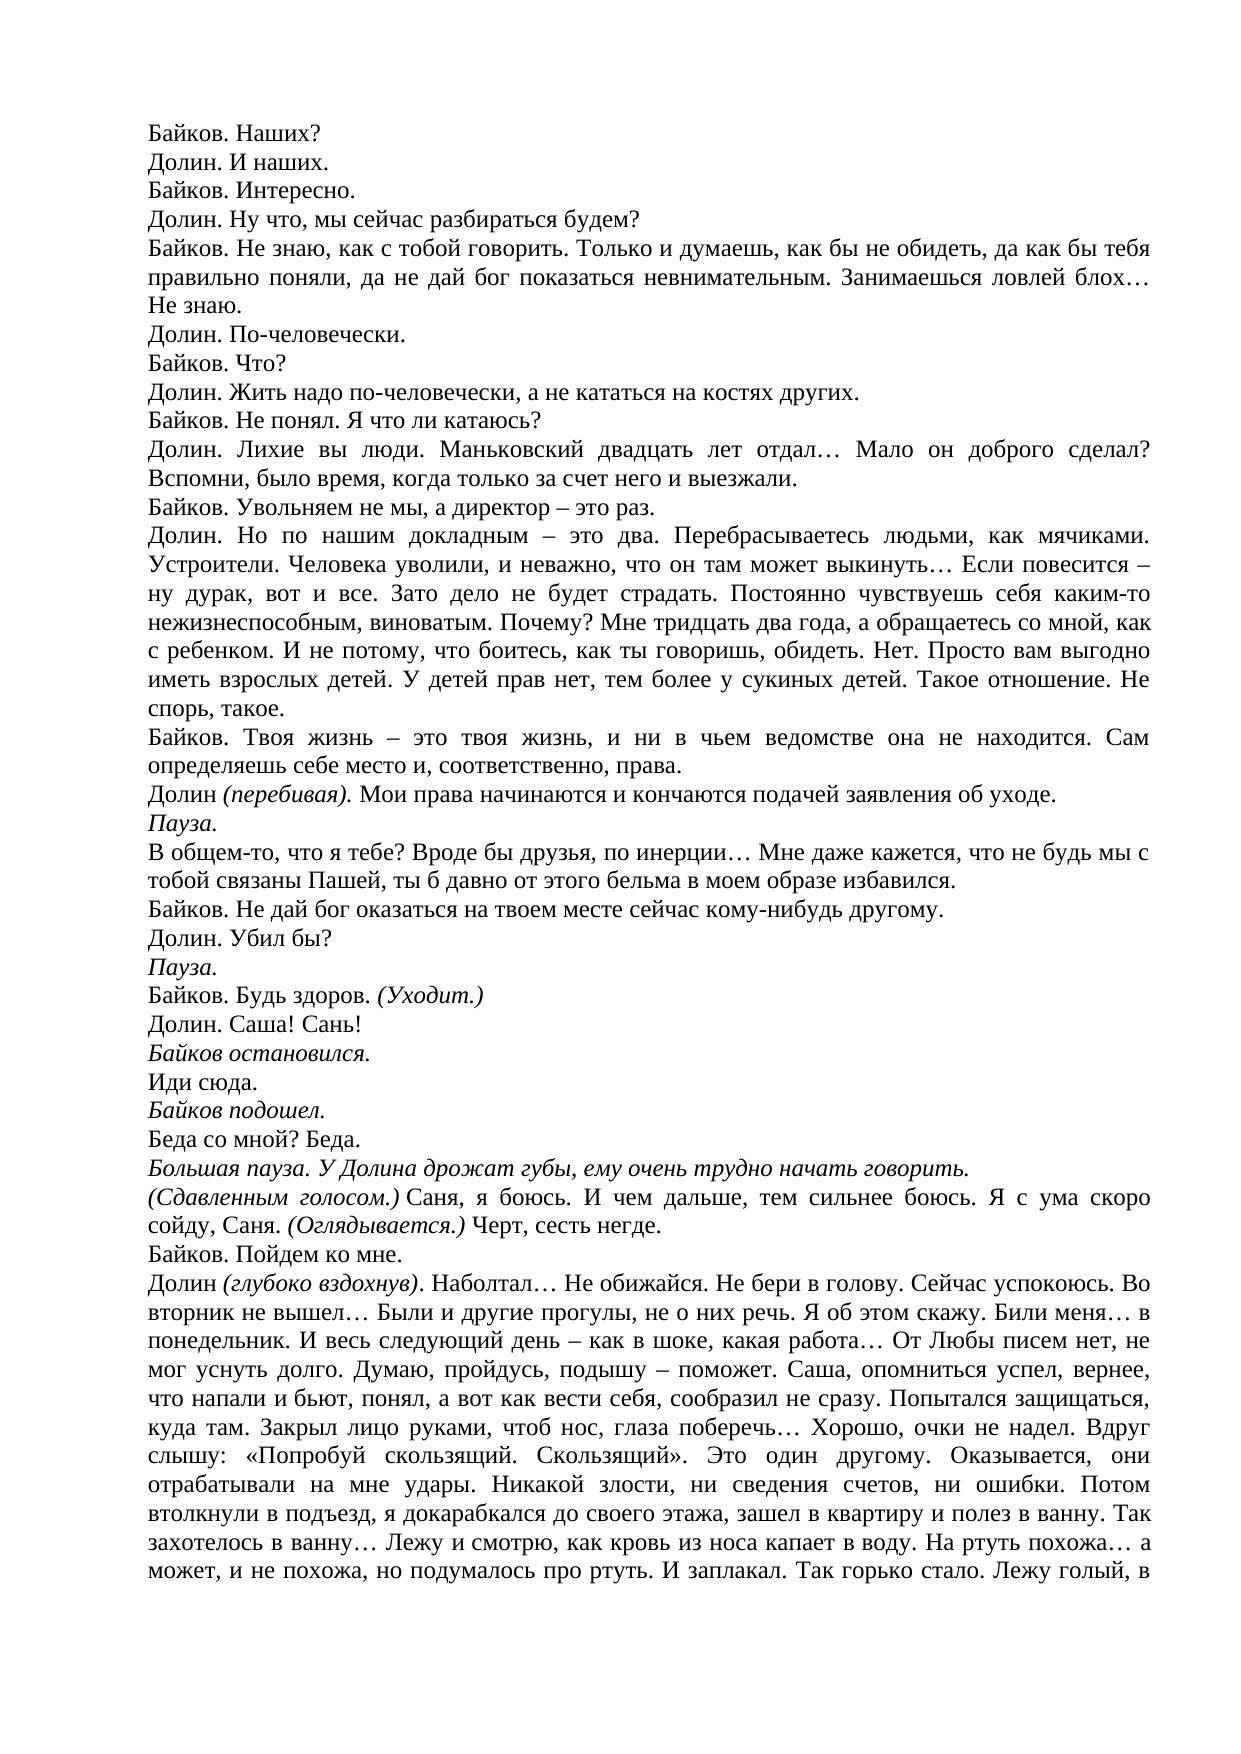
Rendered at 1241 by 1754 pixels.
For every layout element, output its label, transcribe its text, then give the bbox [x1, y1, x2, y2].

text Долин. Убил бы? [148, 923, 1152, 952]
text Долин (перебивая). Мои права начинаются и кончаются подачей заявления об уходе. [148, 779, 1152, 808]
text Иди сюда. [148, 1067, 1152, 1096]
text Долин. Лихие вы люди. Маньковский двадцать лет отдал… Мало он доброго сделал? Вспомни, было время, когда только за счет него и выезжали. [148, 434, 1152, 492]
text Байков. Не дай бог оказаться на твоем месте сейчас кому-нибудь другому. [148, 894, 1152, 923]
text Байков. Твоя жизнь – это твоя жизнь, и ни в чьем ведомстве она не находится. Сам определяешь себе место и, соответственно, права. [148, 722, 1152, 779]
text Долин. И наших. [148, 147, 1152, 176]
text (Сдавленным голосом.) Саня, я боюсь. И чем дальше, тем сильнее боюсь. Я с ума скоро сойду, Саня. (Оглядывается.) Черт, сесть негде. [148, 1182, 1152, 1239]
text Большая пауза. У Долина дрожат губы, ему очень трудно начать говорить. [148, 1153, 1152, 1182]
text Пауза. [148, 952, 1152, 981]
text Долин. Жить надо по-человечески, а не кататься на костях других. [148, 377, 1152, 406]
text Долин. Но по нашим докладным – это два. Перебрасываетесь людьми, как мячиками. Устроители. Человека уволили, и неважно, что он там может выкинуть… Если повесится – ну дурак, вот и все. Зато дело не будет страдать. Постоянно чувствуешь себя каким-то нежизнеспособным, виноватым. Почему? Мне тридцать два года, а обращаетесь со мной, как с ребенком. И не потому, что боитесь, как ты говоришь, обидеть. Нет. Просто вам выгодно иметь взрослых детей. У детей прав нет, тем более у сукиных детей. Такое отношение. Не спорь, такое. [148, 521, 1152, 722]
text Пауза. [148, 808, 1152, 837]
text Байков. Не знаю, как с тобой говорить. Только и думаешь, как бы не обидеть, да как бы тебя правильно поняли, да не дай бог показаться невнимательным. Занимаешься ловлей блох… Не знаю. [148, 233, 1152, 319]
text Байков. Будь здоров. (Уходит.) [148, 981, 1152, 1009]
text Долин. Ну что, мы сейчас разбираться будем? [148, 204, 1152, 233]
text Байков подошел. [148, 1096, 1152, 1124]
text Байков. Наших? [148, 118, 1152, 147]
text Байков остановился. [148, 1038, 1152, 1067]
text Байков. Увольняем не мы, а директор – это раз. [148, 492, 1152, 521]
text Байков. Интересно. [148, 176, 1152, 204]
text Байков. Не понял. Я что ли катаюсь? [148, 406, 1152, 434]
text Долин. По-человечески. [148, 319, 1152, 348]
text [148, 1268, 1152, 1584]
text Байков. Что? [148, 348, 1152, 377]
text Беда со мной? Беда. [148, 1124, 1152, 1153]
text Байков. Пойдем ко мне. [148, 1239, 1152, 1268]
text В общем-то, что я тебе? Вроде бы друзья, по инерции… Мне даже кажется, что не будь мы с тобой связаны Пашей, ты б давно от этого бельма в моем образе избавился. [148, 837, 1152, 894]
text Долин. Саша! Сань! [148, 1009, 1152, 1038]
